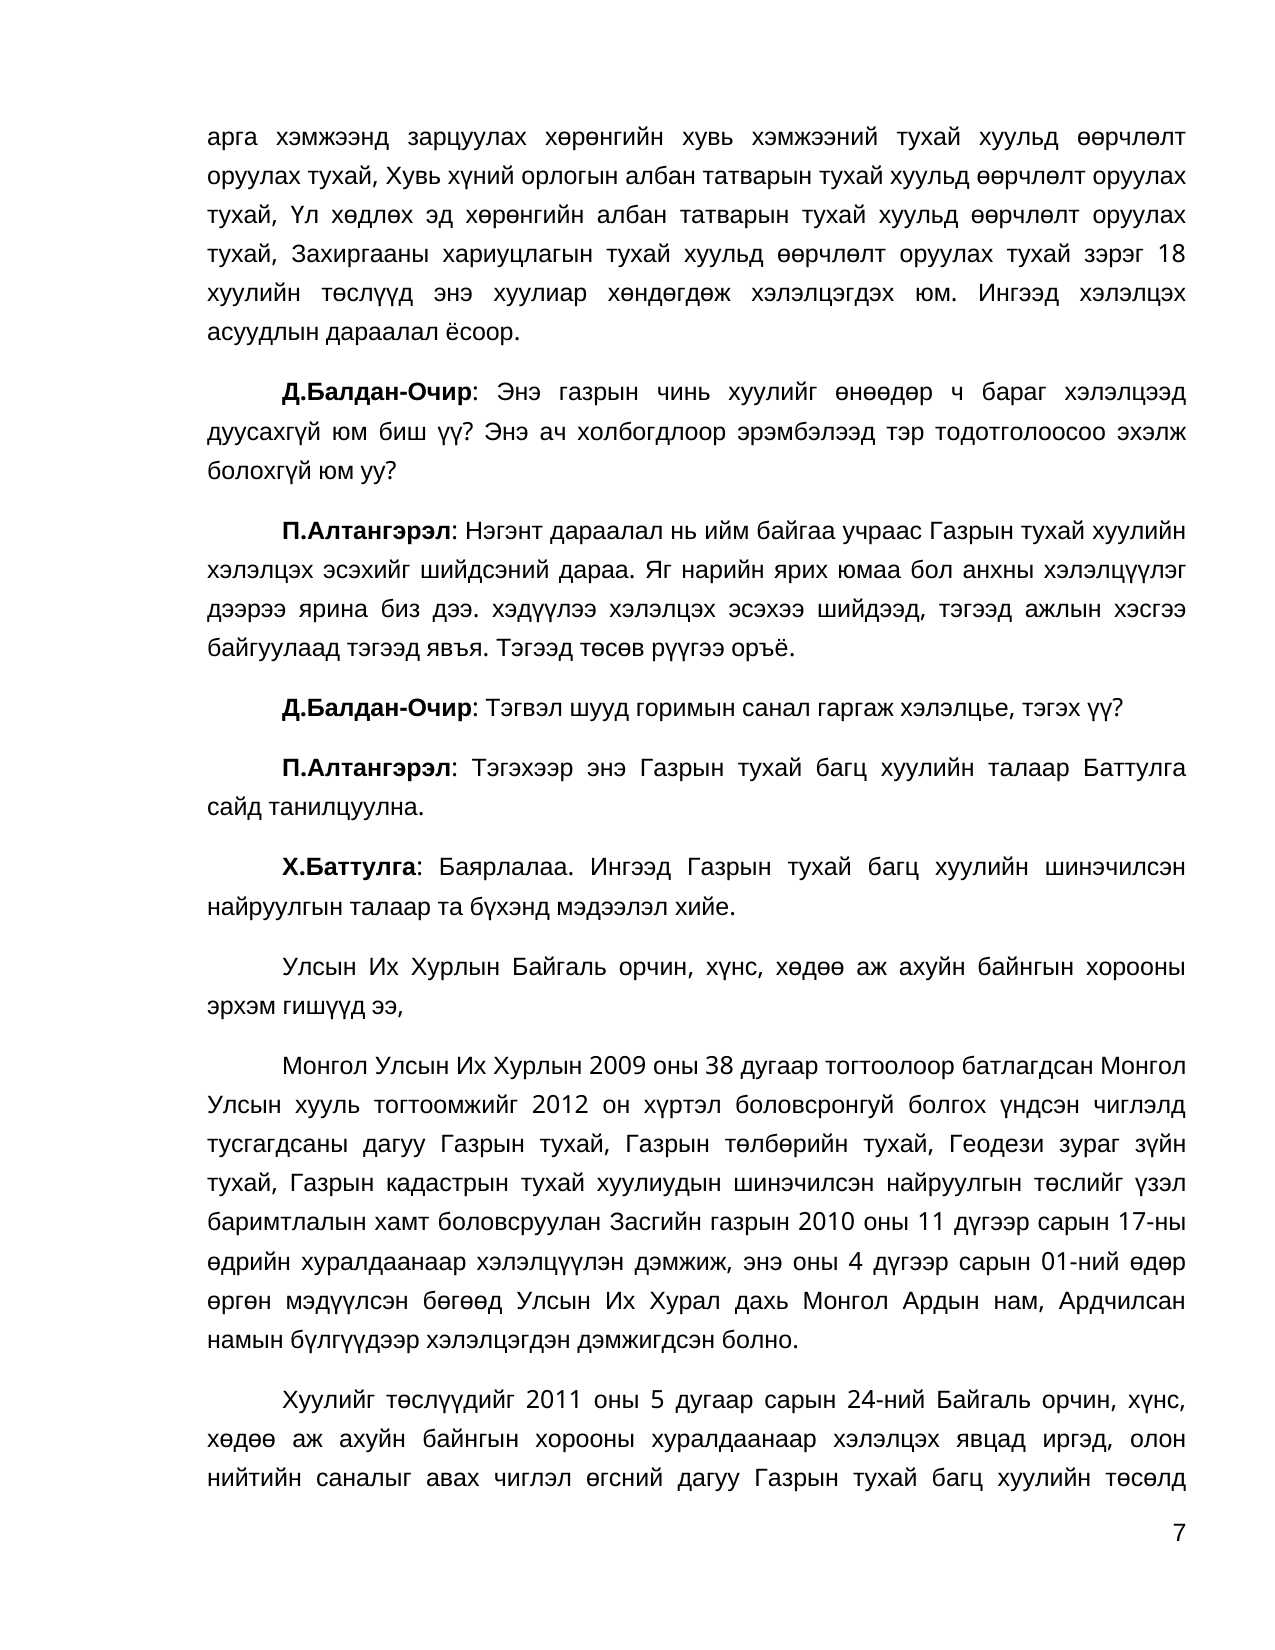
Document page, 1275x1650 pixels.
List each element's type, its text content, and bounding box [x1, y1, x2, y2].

text П.Алтангэрэл: Нэгэнт дараалал нь ийм байгаа учраас Газрын тухай хуулийн хэлэлцэх эсэхийг шийдсэний дараа. Яг нарийн ярих юмаа бол анхны хэлэлцүүлэг дээрээ ярина биз дээ. хэдүүлээ хэлэлцэх эсэхээ шийдээд, тэгээд ажлын хэсгээ байгуулаад тэгээд явъя. Тэгээд төсөв рүүгээ оръё. [207, 512, 1186, 664]
text Д.Балдан-Очир: Тэгвэл шууд горимын санал гаргаж хэлэлцье, тэгэх үү? [207, 690, 1186, 724]
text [207, 118, 1186, 348]
text П.Алтангэрэл: Тэгэхээр энэ Газрын тухай багц хуулийн талаар Баттулга сайд танилцуулна. [207, 750, 1186, 823]
text Улсын Их Хурлын Байгаль орчин, хүнс, хөдөө аж ахуйн байнгын хорооны эрхэм гишүүд ээ, [207, 948, 1186, 1021]
text Монгол Улсын Их Хурлын 2009 оны 38 дугаар тогтоолоор батлагдсан Монгол Улсын хууль тогтоомжийг 2012 он хүртэл боловсронгуй болгох үндсэн чиглэлд тусгагдсаны дагуу Газрын тухай, Газрын төлбөрийн тухай, Геодези зураг зүйн тухай, Газрын кадастрын тухай хуулиудын шинэчилсэн найруулгын төслийг үзэл баримтлалын хамт боловсруулан Засгийн газрын 2010 оны 11 дүгээр сарын 17-ны өдрийн хуралдаанаар хэлэлцүүлэн дэмжиж, энэ оны 4 дүгээр сарын 01-ний өдөр өргөн мэдүүлсэн бөгөөд Улсын Их Хурал дахь Монгол Ардын нам, Ардчилсан намын бүлгүүдээр хэлэлцэгдэн дэмжигдсэн болно. [207, 1047, 1186, 1356]
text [207, 1381, 1186, 1494]
text Х.Баттулга: Баярлалаа. Ингээд Газрын тухай багц хуулийн шинэчилсэн найруулгын талаар та бүхэнд мэдээлэл хийе. [207, 849, 1186, 922]
text Д.Балдан-Очир: Энэ газрын чинь хуулийг өнөөдөр ч бараг хэлэлцээд дуусахгүй юм биш үү? Энэ ач холбогдлоор эрэмбэлээд тэр тодотголоосоо эхэлж болохгүй юм уу? [207, 374, 1186, 486]
